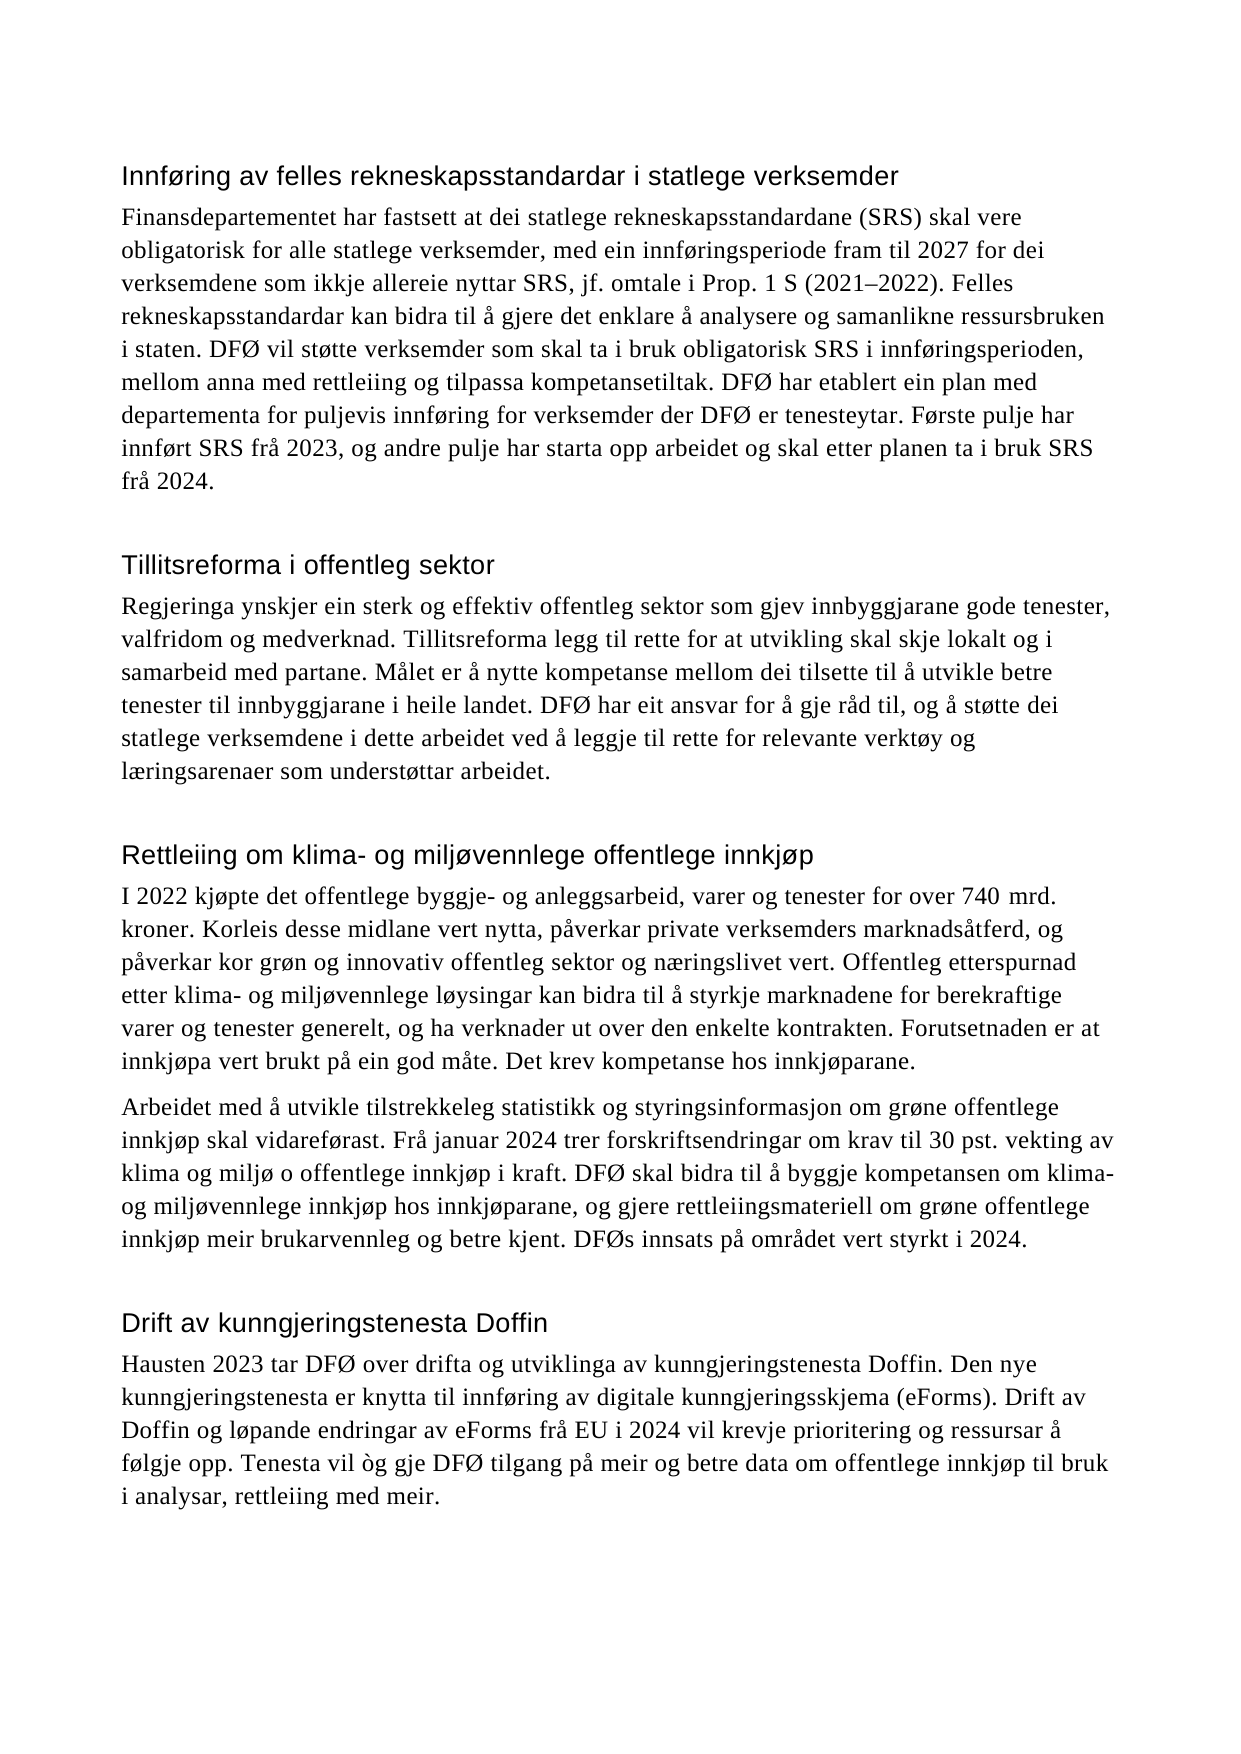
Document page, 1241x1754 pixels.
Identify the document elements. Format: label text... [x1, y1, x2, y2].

text Innføring av felles rekneskapsstandardar i statlege verksemder [121, 159, 1119, 191]
text Arbeidet med å utvikle tilstrekkeleg statistikk og styringsinformasjon om grøne offentlege innkjøp skal vidareførast. Frå januar 2024 trer forskriftsendringar om krav til 30 pst. vekting av klima og miljø o offentlege innkjøp i kraft. DFØ skal bidra til å byggje kompetansen om klima- og miljøvennlege innkjøp hos innkjøparane, og gjere rettleiingsmateriell om grøne offentlege innkjøp meir brukarvennleg og betre kjent. DFØs innsats på området vert styrkt i 2024. [121, 1092, 1119, 1253]
text I 2022 kjøpte det offentlege byggje- og anleggsarbeid, varer og tenester for over 740 mrd. kroner. Korleis desse midlane vert nytta, påverkar private verksemders marknadsåtferd, og påverkar kor grøn og innovativ offentleg sektor og næringslivet vert. Offentleg etterspurnad etter klima- og miljøvennlege løysingar kan bidra til å styrkje marknadene for berekraftige varer og tenester generelt, og ha verknader ut over den enkelte kontrakten. Forutsetnaden er at innkjøpa vert brukt på ein god måte. Det krev kompetanse hos innkjøparane. [121, 881, 1119, 1075]
text Regjeringa ynskjer ein sterk og effektiv offentleg sektor som gjev innbyggjarane gode tenester, valfridom og medverknad. Tillitsreforma legg til rette for at utvikling skal skje lokalt og i samarbeid med partane. Målet er å nytte kompetanse mellom dei tilsette til å utvikle betre tenester til innbyggjarane i heile landet. DFØ har eit ansvar for å gje råd til, og å støtte dei statlege verksemdene i dette arbeidet ved å leggje til rette for relevante verktøy og læringsarenaer som understøttar arbeidet. [121, 591, 1119, 785]
text Drift av kunngjeringstenesta Doffin [121, 1307, 1119, 1338]
text Hausten 2023 tar DFØ over drifta og utviklinga av kunngjeringstenesta Doffin. Den nye kunngjeringstenesta er knytta til innføring av digitale kunngjeringsskjema (eForms). Drift av Doffin og løpande endringar av eForms frå EU i 2024 vil krevje prioritering og ressursar å følgje opp. Tenesta vil òg gje DFØ tilgang på meir og betre data om offentlege innkjøp til bruk i analysar, rettleiing med meir. [121, 1349, 1119, 1510]
text Finansdepartementet har fastsett at dei statlege rekneskapsstandardane (SRS) skal vere obligatorisk for alle statlege verksemder, med ein innføringsperiode fram til 2027 for dei verksemdene som ikkje allereie nyttar SRS, jf. omtale i Prop. 1 S (2021–2022). Felles rekneskapsstandardar kan bidra til å gjere det enklare å analysere og samanlikne ressursbruken i staten. DFØ vil støtte verksemder som skal ta i bruk obligatorisk SRS i innføringsperioden, mellom anna med rettleiing og tilpassa kompetansetiltak. DFØ har etablert ein plan med departementa for puljevis innføring for verksemder der DFØ er tenesteytar. Første pulje har innført SRS frå 2023, og andre pulje har starta opp arbeidet og skal etter planen ta i bruk SRS frå 2024. [121, 202, 1119, 494]
text Rettleiing om klima- og miljøvennlege offentlege innkjøp [121, 839, 1119, 870]
text Tillitsreforma i offentleg sektor [121, 549, 1119, 580]
